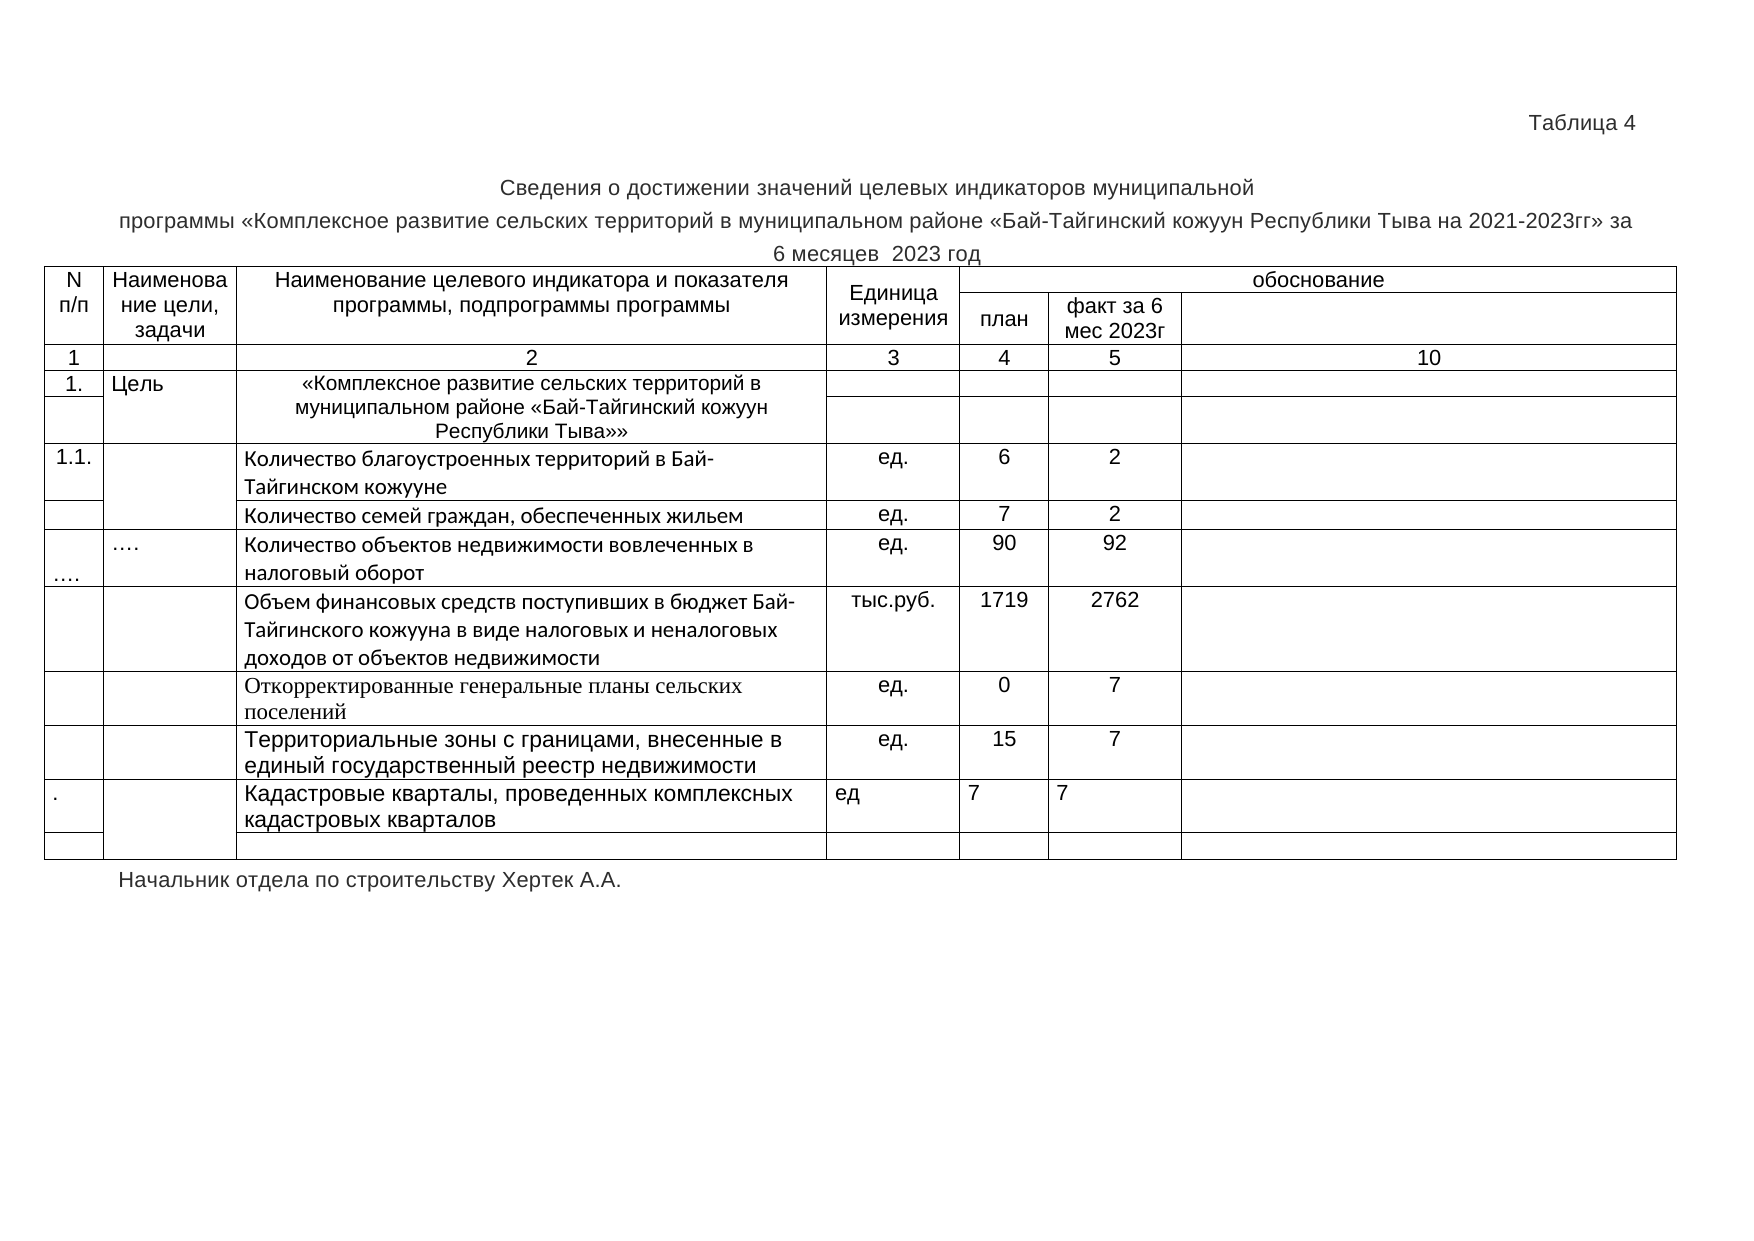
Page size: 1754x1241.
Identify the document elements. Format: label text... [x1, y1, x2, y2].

table_cell ед. [827, 672, 959, 725]
table_cell ед. [827, 444, 959, 500]
table_cell Территориальные зоны с границами, внесенные в единый государственный реестр недвижимости [237, 726, 826, 778]
table_cell ед. [827, 501, 959, 529]
table_cell [1182, 397, 1676, 443]
table_cell факт за 6 мес 2023г [1049, 293, 1181, 343]
table_cell ед. [827, 726, 959, 778]
table_cell [45, 672, 103, 725]
table_cell [45, 587, 103, 671]
table_cell [104, 832, 236, 858]
table_cell 92 [1049, 530, 1181, 586]
table_cell [960, 397, 1048, 443]
table_cell [104, 444, 236, 529]
table_cell Откорректированные генеральные планы сельских поселений [237, 672, 826, 725]
table_cell [1182, 726, 1676, 778]
table_cell [1049, 371, 1181, 396]
table_cell [1182, 530, 1676, 586]
table_cell [1049, 397, 1181, 443]
table_cell [827, 371, 959, 396]
table_cell [104, 587, 236, 671]
table_cell …. [45, 530, 103, 586]
table_cell 2 [1049, 501, 1181, 529]
table_cell [827, 833, 959, 858]
table_cell [104, 345, 236, 370]
table_cell 2 [237, 345, 826, 370]
table_cell 7 [1049, 672, 1181, 725]
table_cell Цель [104, 371, 236, 443]
table_cell Количество объектов недвижимости вовлеченных в налоговый оборот [237, 530, 826, 586]
table_cell Количество благоустроенных территорий в Бай-Тайгинском кожууне [237, 444, 826, 500]
table_cell Количество семей граждан, обеспеченных жильем [237, 501, 826, 529]
table_cell [45, 726, 103, 778]
table_cell …. [104, 530, 236, 586]
text Сведения о достижении значений целевых индикаторов муниципальной программы «Комплексное развитие сельских территорий в муниципальном районе «Бай-Тайгинский кожуун Республики Тыва на 2021-2023гг» за 6 месяцев 2023 год [118, 134, 1636, 266]
table_header обоснование [960, 267, 1676, 292]
table_cell 7 [1049, 726, 1181, 778]
table_cell 7 [1049, 780, 1181, 832]
table_cell [1182, 444, 1676, 500]
table_cell 10 [1182, 345, 1676, 370]
table_cell [104, 672, 236, 725]
table_cell . [45, 780, 103, 832]
table_header N п/п [45, 267, 103, 343]
table_cell 3 [827, 345, 959, 370]
table_cell 1.1. [45, 444, 103, 500]
table_cell план [960, 293, 1048, 343]
table_cell 1719 [960, 587, 1048, 671]
table_cell 90 [960, 530, 1048, 586]
table_cell 2762 [1049, 587, 1181, 671]
table_header Единица измерения [827, 267, 959, 343]
table_cell [1182, 833, 1676, 858]
table_cell 4 [960, 345, 1048, 370]
table_cell 0 [960, 672, 1048, 725]
table_cell тыс.руб. [827, 587, 959, 671]
table_cell [1182, 371, 1676, 396]
table_cell [1182, 587, 1676, 671]
table_cell «Комплексное развитие сельских территорий в муниципальном районе «Бай-Тайгинский кожуун Республики Тыва»» [237, 371, 826, 443]
text Начальник отдела по строительству Хертек А.А. [118, 860, 1636, 892]
table_cell [1182, 501, 1676, 529]
table_cell 15 [960, 726, 1048, 778]
table_cell [237, 833, 826, 858]
table_header Наименование целевого индикатора и показателя программы, подпрограммы программы [237, 267, 826, 343]
table_cell 5 [1049, 345, 1181, 370]
table_cell 7 [960, 501, 1048, 529]
table_cell 1. [45, 371, 103, 396]
table_cell [1182, 780, 1676, 832]
table_header Наименование цели, задачи [104, 267, 236, 343]
table_cell [827, 397, 959, 443]
table_cell ед. [827, 530, 959, 586]
table_cell 2 [1049, 444, 1181, 500]
table_cell 6 [960, 444, 1048, 500]
table_cell [960, 833, 1048, 858]
table_cell [45, 833, 103, 858]
table_cell Кадастровые кварталы, проведенных комплексных кадастровых кварталов [237, 780, 826, 832]
table_cell 1 [45, 345, 103, 370]
table_cell [960, 371, 1048, 396]
table_cell [45, 397, 103, 443]
table_cell [104, 726, 236, 778]
table_cell ед [827, 780, 959, 832]
table_cell Объем финансовых средств поступивших в бюджет Бай-Тайгинского кожууна в виде налоговых и неналоговых доходов от объектов недвижимости [237, 587, 826, 671]
table_cell [45, 501, 103, 529]
text Таблица 4 [118, 102, 1636, 134]
table_cell [104, 780, 236, 832]
table_cell 7 [960, 780, 1048, 832]
table_cell [1049, 833, 1181, 858]
table_cell [1182, 672, 1676, 725]
table_cell [1182, 293, 1676, 343]
